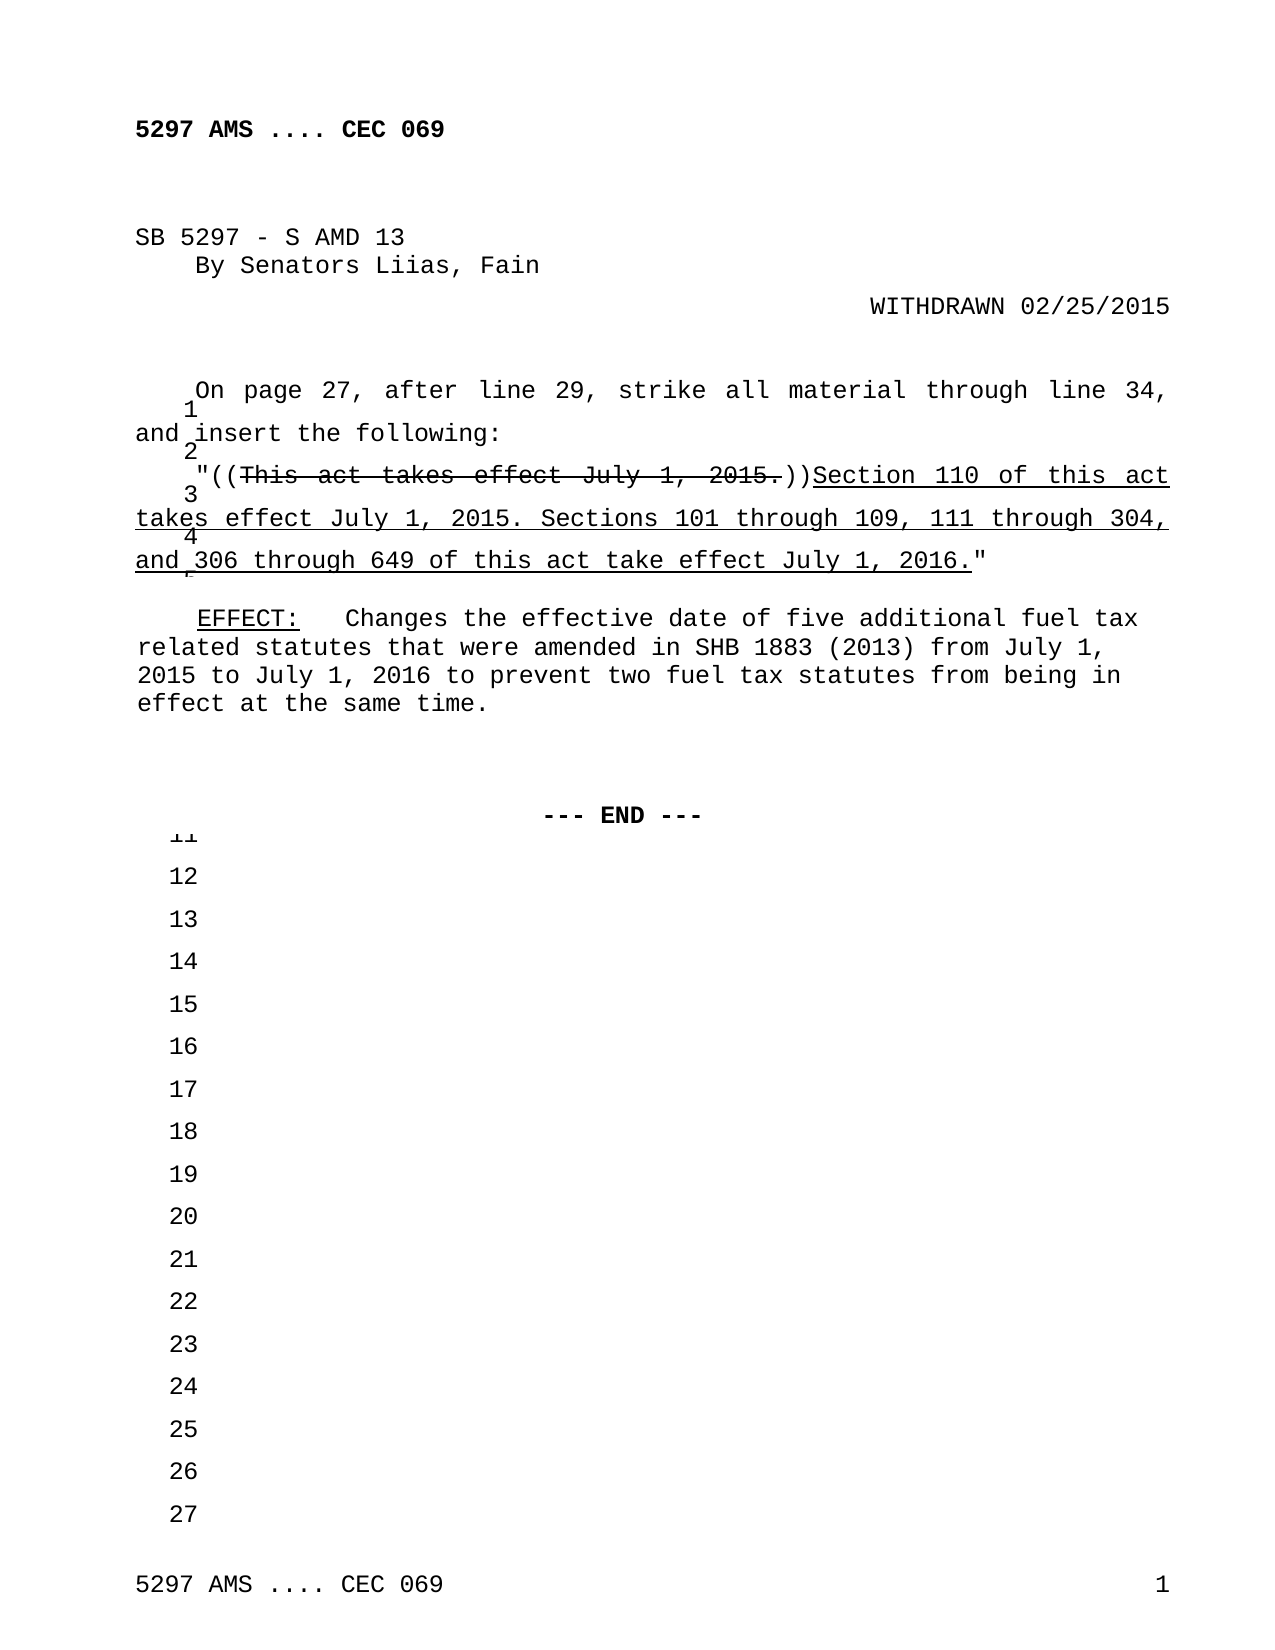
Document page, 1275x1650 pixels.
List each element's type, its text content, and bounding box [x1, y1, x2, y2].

text "((This act takes effect July 1, 2015.))Section 110 of this act takes effect July 1, 2015. Sections 101 through 109, 111 through 304, and 306 through 649 of this act take effect July 1, 2016." [135, 450, 1170, 577]
text On page 27, after line 29, strike all material through line 34, and insert the following: [135, 365, 1170, 450]
text - [135, 224, 1170, 252]
text --- END --- [75, 790, 1170, 832]
